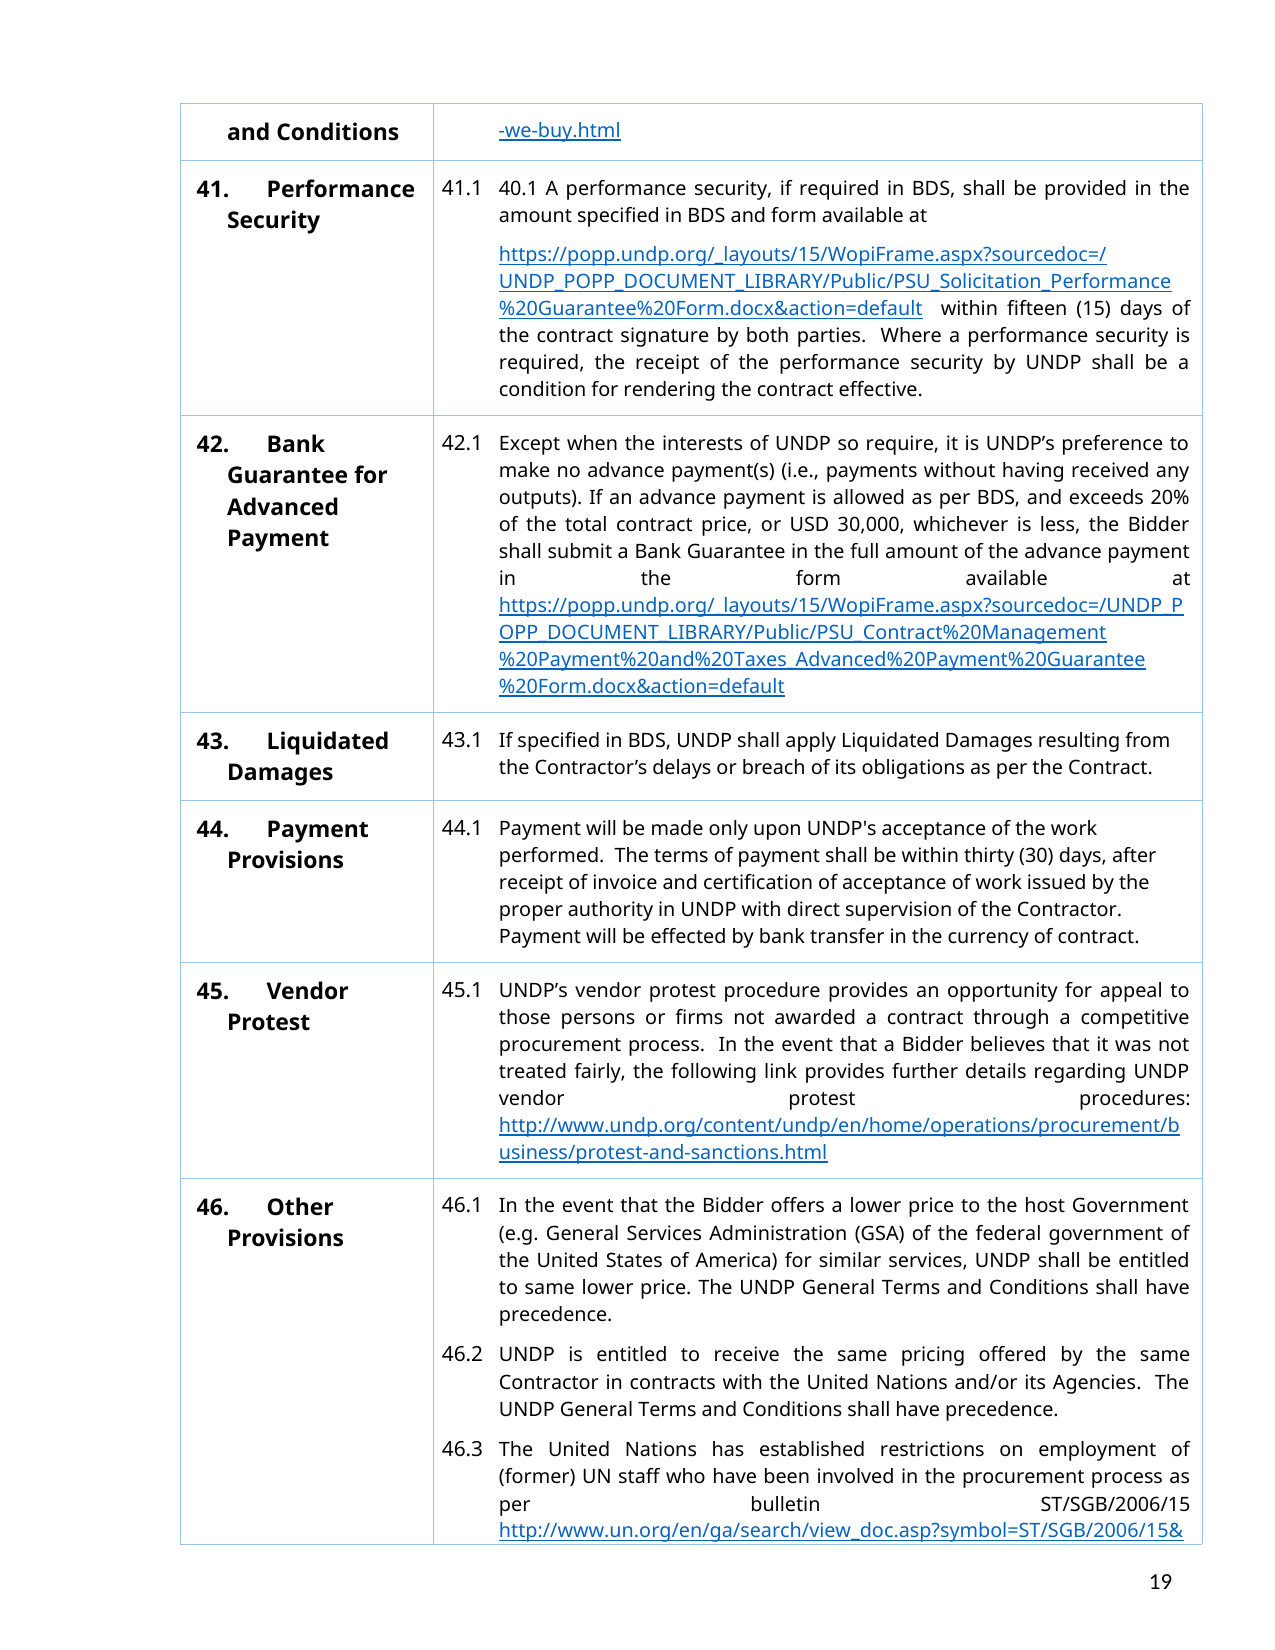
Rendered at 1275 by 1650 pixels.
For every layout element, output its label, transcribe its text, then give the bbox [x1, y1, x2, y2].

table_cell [434, 104, 1202, 160]
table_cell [434, 1179, 1202, 1544]
table_cell If specified in BDS, UNDP shall apply Liquidated Damages resulting from the Contractor’s delays or breach of its obligations as per the Contract. [434, 713, 1202, 800]
table_cell Performance Security [181, 161, 433, 415]
table_cell UNDP’s vendor protest procedure provides an opportunity for appeal to those persons or firms not awarded a contract through a competitive procurement process. In the event that a Bidder believes that it was not treated fairly, the following link provides further details regarding UNDP vendor protest procedures: http://www.undp.org/content/undp/en/home/operations/procurement/business/protest-and-sanctions.html [434, 963, 1202, 1178]
table_cell Except when the interests of UNDP so require, it is UNDP’s preference to make no advance payment(s) (i.e., payments without having received any outputs). If an advance payment is allowed as per BDS, and exceeds 20% of the total contract price, or USD 30,000, whichever is less, the Bidder shall submit a Bank Guarantee in the full amount of the advance payment in the form available at https://popp.undp.org/_layouts/15/WopiFrame.aspx?sourcedoc=/UNDP_POPP_DOCUMENT_LIBRARY/Public/PSU_Contract%20Management%20Payment%20and%20Taxes_Advanced%20Payment%20Guarantee%20Form.docx&action=default [434, 416, 1202, 712]
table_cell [181, 104, 433, 160]
table_cell Payment Provisions [181, 801, 433, 962]
table_cell 40.1 A performance security, if required in BDS, shall be provided in the amount specified in BDS and form available at https://popp.undp.org/_layouts/15/WopiFrame.aspx?sourcedoc=/UNDP_POPP_DOCUMENT_LIBRARY/Public/PSU_Solicitation_Performance%20Guarantee%20Form.docx&action=default within fifteen (15) days of the contract signature by both parties. Where a performance security is required, the receipt of the performance security by UNDP shall be a condition for rendering the contract effective. [434, 161, 1202, 415]
table_cell Payment will be made only upon UNDP's acceptance of the work performed. The terms of payment shall be within thirty (30) days, after receipt of invoice and certification of acceptance of work issued by the proper authority in UNDP with direct supervision of the Contractor. Payment will be effected by bank transfer in the currency of contract. [434, 801, 1202, 962]
table_cell Bank Guarantee for Advanced Payment [181, 416, 433, 712]
table_cell Liquidated Damages [181, 713, 433, 800]
table_cell Other Provisions [181, 1179, 433, 1544]
table_cell Vendor Protest [181, 963, 433, 1178]
